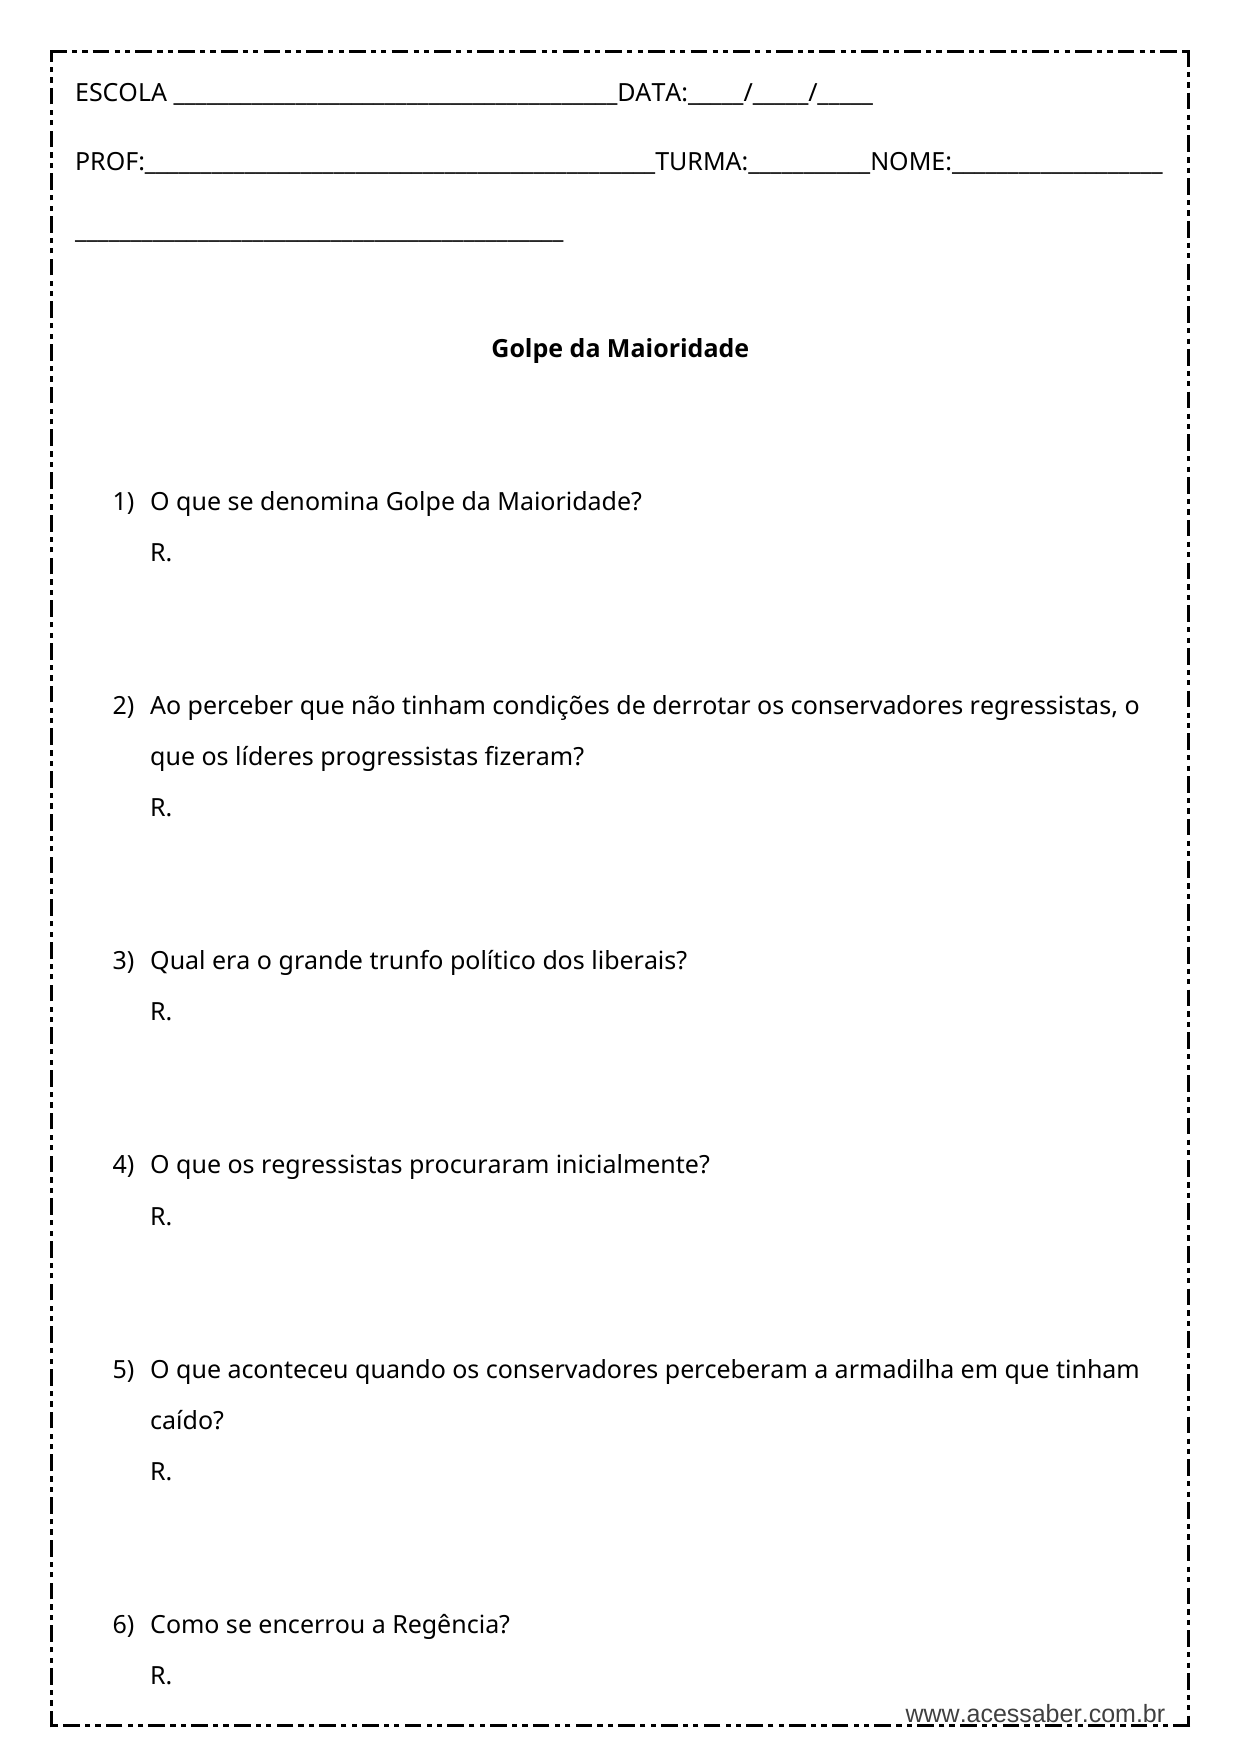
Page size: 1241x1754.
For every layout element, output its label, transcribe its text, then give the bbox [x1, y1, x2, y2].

list O que os regressistas procuraram inicialmente? [112, 1147, 1165, 1181]
list Como se encerrou a Regência? [112, 1606, 1165, 1641]
list R. [150, 790, 1165, 824]
list R. [150, 1657, 1165, 1692]
list R. [150, 994, 1165, 1028]
list O que aconteceu quando os conservadores perceberam a armadilha em que tinham caído? [112, 1351, 1165, 1436]
list O que se denomina Golpe da Maioridade? [112, 483, 1165, 518]
text ESCOLA ________________________________________DATA:_____/_____/_____ [75, 75, 1165, 109]
list Qual era o grande trunfo político dos liberais? [112, 943, 1165, 977]
text PROF:______________________________________________TURMA:___________NOME:_______________________________________________________________ [75, 143, 1165, 245]
list Ao perceber que não tinham condições de derrotar os conservadores regressistas, o que os líderes progressistas fizeram? [112, 688, 1165, 773]
list R. [150, 534, 1165, 569]
list R. [150, 1198, 1165, 1232]
list R. [150, 1453, 1165, 1487]
text Golpe da Maioridade [75, 330, 1165, 364]
